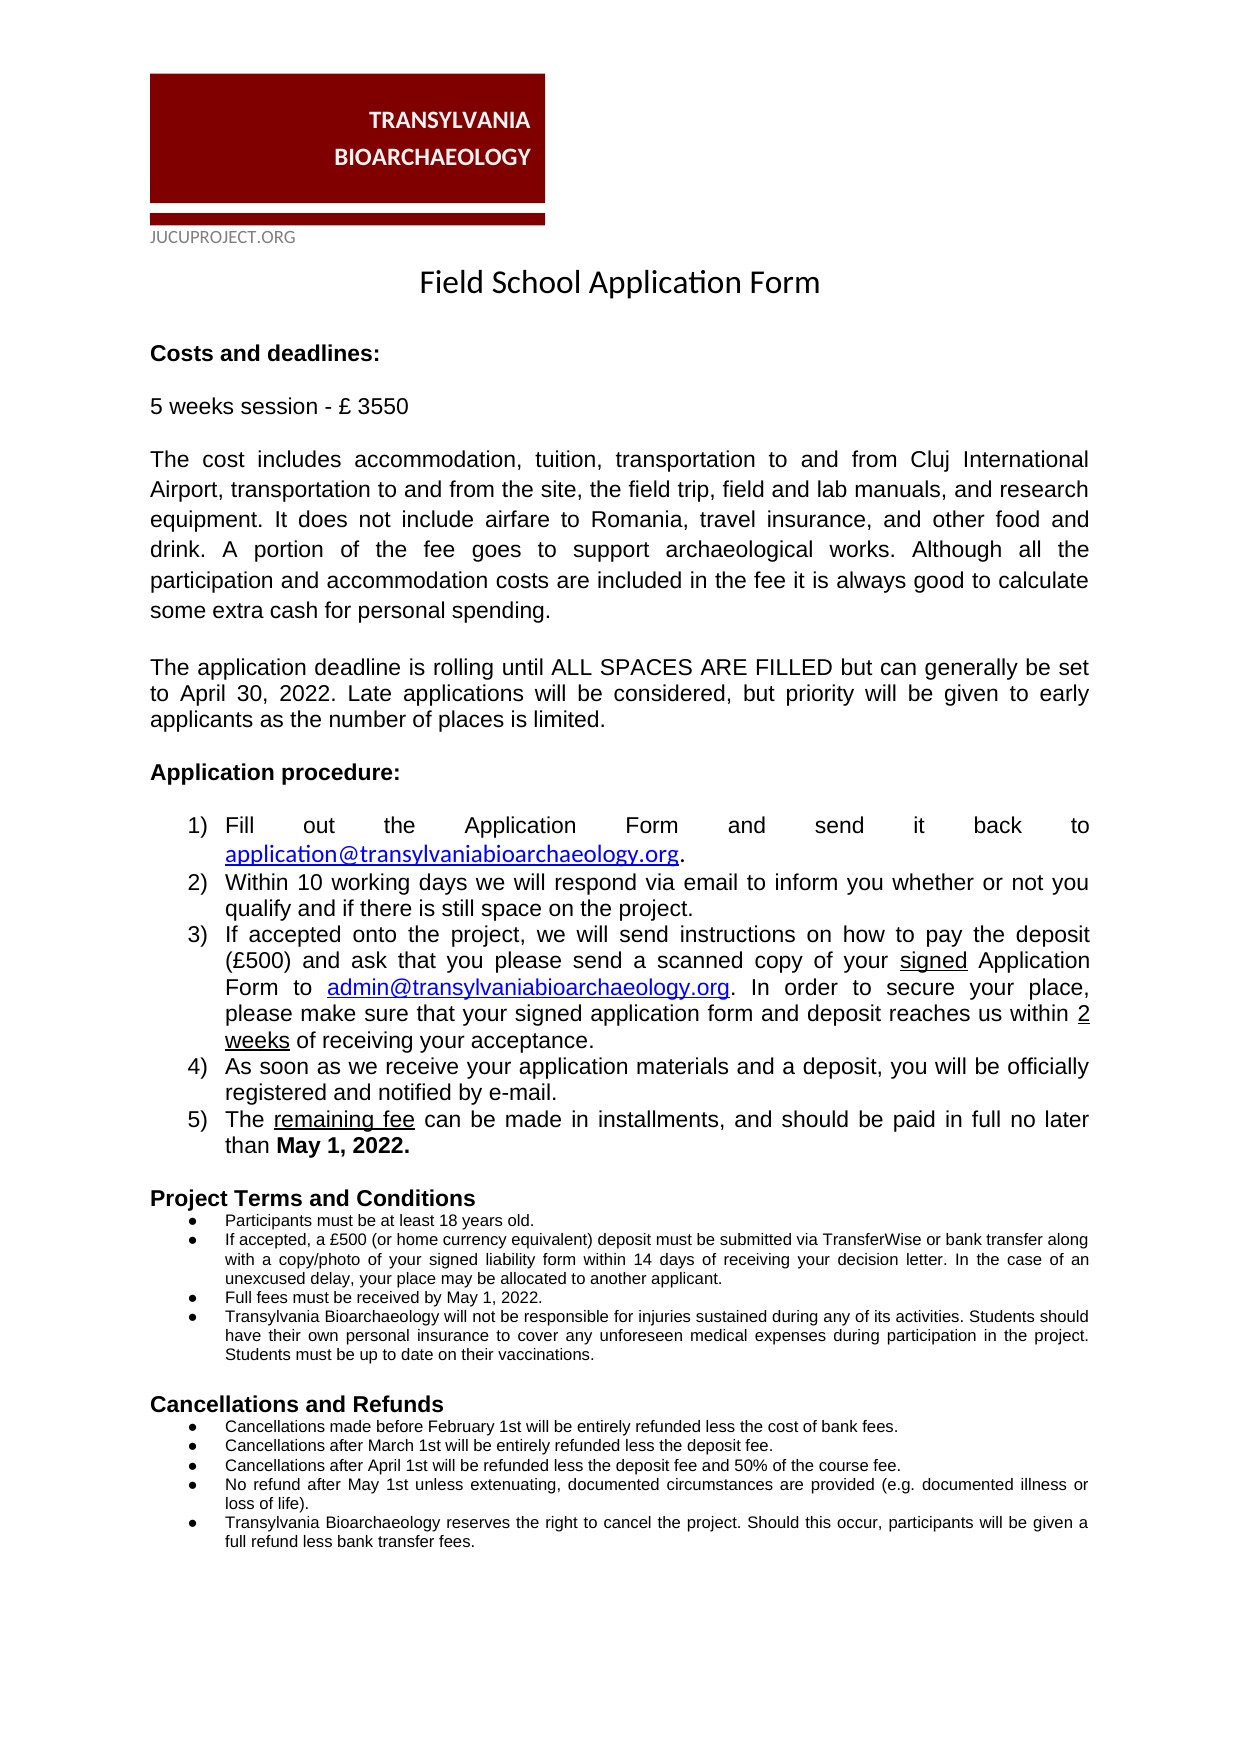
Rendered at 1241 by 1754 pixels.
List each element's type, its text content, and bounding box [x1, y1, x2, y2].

list The remaining fee can be made in installments, and should be paid in full no later than May 1, 2022. [187, 1106, 1090, 1158]
list Fill out the Application Form and send it back to application@transylvaniabioarchaeology.org. [187, 812, 1090, 868]
text 5 weeks session - £ 3550 [150, 393, 1090, 419]
list Cancellations after March 1st will be entirely refunded less the deposit fee. [187, 1436, 1090, 1455]
list If accepted, a £500 (or home currency equivalent) deposit must be submitted via TransferWise or bank transfer along with a copy/photo of your signed liability form within 14 days of receiving your decision letter. In the case of an unexcused delay, your place may be allocated to another applicant. [187, 1230, 1090, 1288]
list Full fees must be received by May 1, 2022. [187, 1288, 1090, 1307]
list Within 10 working days we will respond via email to inform you whether or not you qualify and if there is still space on the project. [187, 868, 1090, 921]
text The cost includes accommodation, tuition, transportation to and from Cluj International Airport, transportation to and from the site, the field trip, field and lab manuals, and research equipment. It does not include airfare to Romania, travel insurance, and other food and drink. A portion of the fee goes to support archaeological works. Although all the participation and accommodation costs are included in the fee it is always good to calculate some extra cash for personal spending. [150, 446, 1090, 623]
list Participants must be at least 18 years old. [187, 1211, 1090, 1230]
text Application procedure: [150, 759, 1090, 785]
list Transylvania Bioarchaeology will not be responsible for injuries sustained during any of its activities. Students should have their own personal insurance to cover any unforeseen medical expenses during participation in the project. Students must be up to date on their vaccinations. [187, 1307, 1090, 1364]
text Costs and deadlines: [150, 340, 1090, 367]
list If accepted onto the project, we will send instructions on how to pay the deposit (£500) and ask that you please send a scanned copy of your signed Application Form to admin@transylvaniabioarchaeology.org. In order to secure your place, please make sure that your signed application form and deposit reaches us within 2 weeks of receiving your acceptance. [187, 921, 1090, 1053]
list Cancellations made before February 1st will be entirely refunded less the cost of bank fees. [187, 1417, 1090, 1436]
text The application deadline is rolling until ALL SPACES ARE FILLED but can generally be set to April 30, 2022. Late applications will be considered, but priority will be given to early applicants as the number of places is limited. [150, 653, 1090, 732]
list As soon as we receive your application materials and a deposit, you will be officially registered and notified by e-mail. [187, 1053, 1090, 1106]
list Cancellations after April 1st will be refunded less the deposit fee and 50% of the course fee. [187, 1455, 1090, 1474]
text Project Terms and Conditions [150, 1185, 1090, 1211]
text Cancellations and Refunds [150, 1391, 1090, 1417]
list Transylvania Bioarchaeology reserves the right to cancel the project. Should this occur, participants will be given a full refund less bank transfer fees. [187, 1513, 1090, 1551]
list No refund after May 1st unless extenuating, documented circumstances are provided (e.g. documented illness or loss of life). [187, 1474, 1090, 1513]
